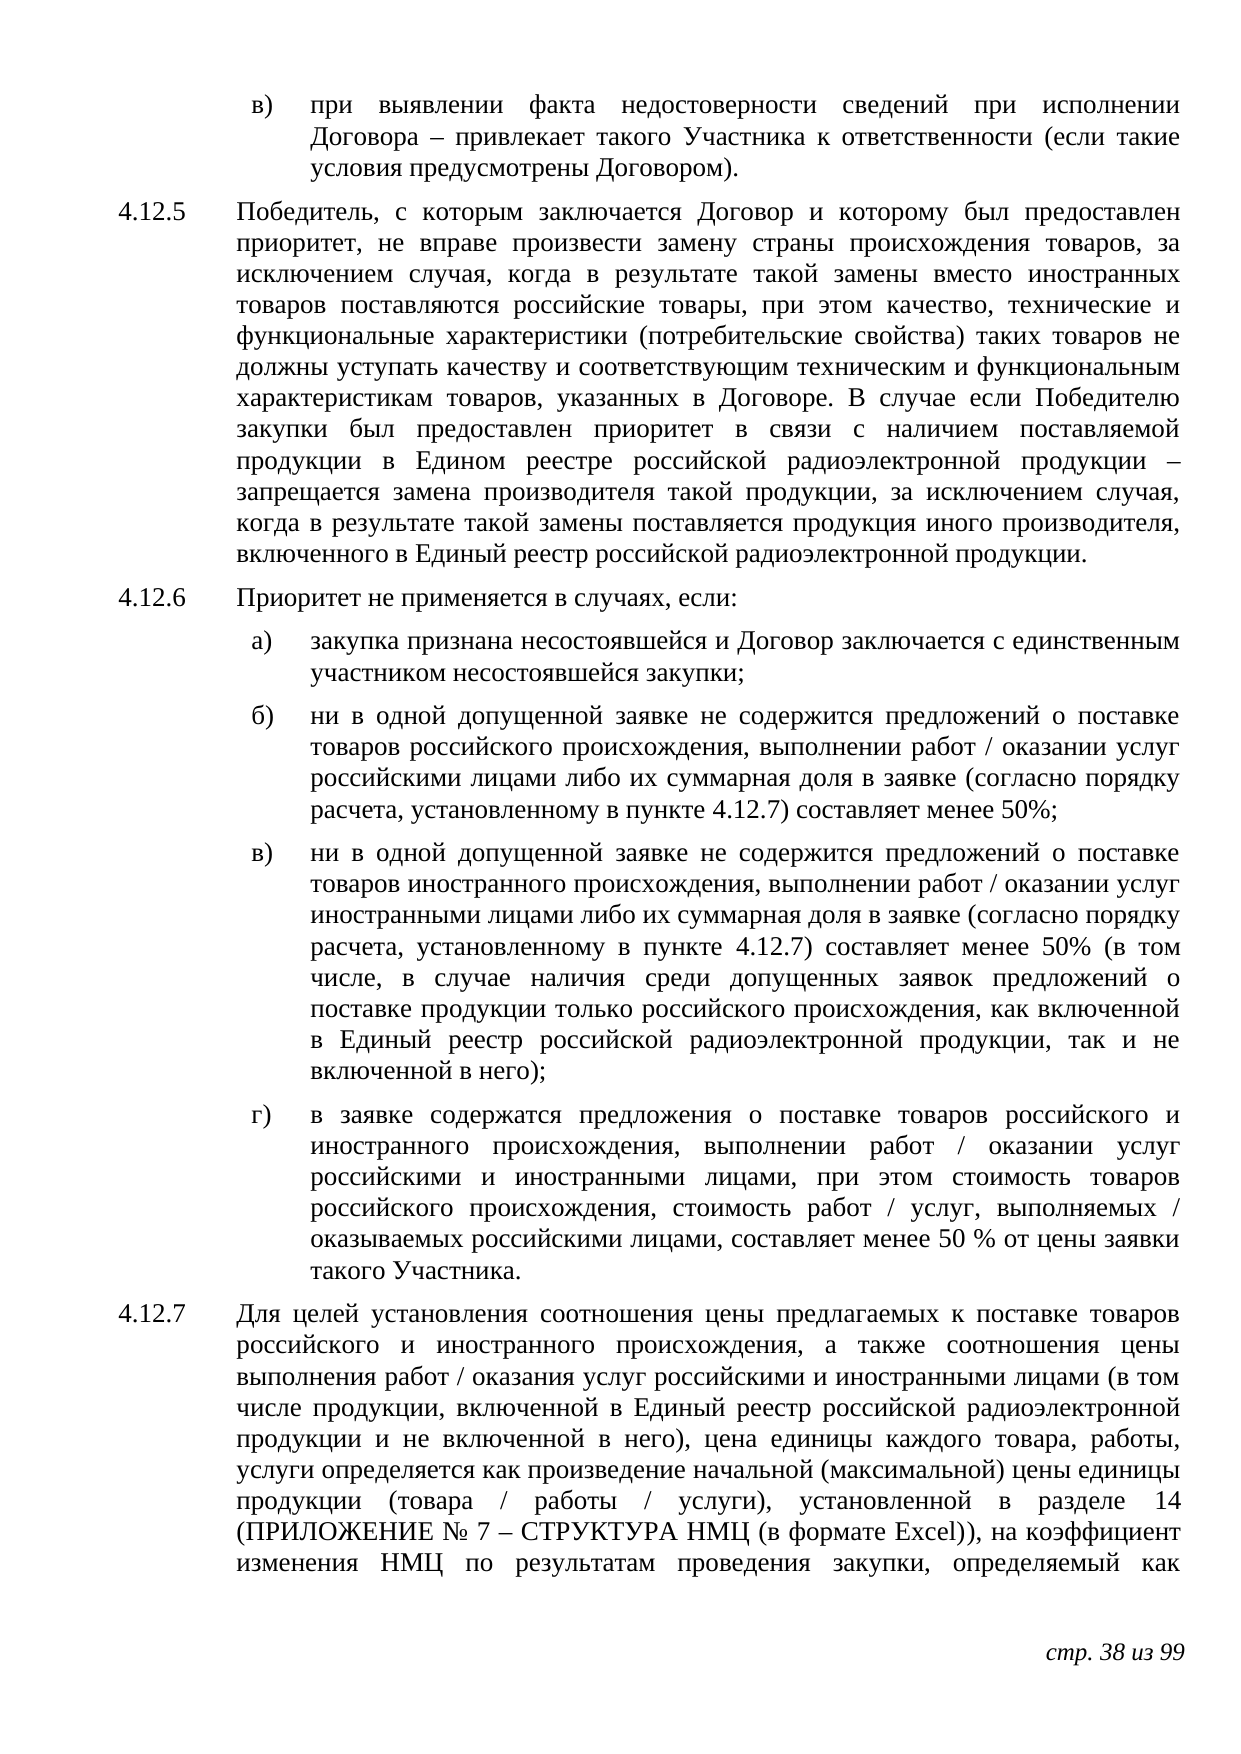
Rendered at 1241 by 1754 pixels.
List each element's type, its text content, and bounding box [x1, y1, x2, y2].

text ни в одной допущенной заявке не содержится предложений о поставке товаров иностранного происхождения, выполнении работ / оказании услуг иностранными лицами либо их суммарная доля в заявке (согласно порядку расчета, установленному в пункте 4.12.7) составляет менее 50% (в том числе, в случае наличия среди допущенных заявок предложений о поставке продукции только российского происхождения, как включенной в Единый реестр российской радиоэлектронной продукции, так и не включенной в него); [251, 836, 1181, 1086]
text при выявлении факта недостоверности сведений при исполнении Договора – привлекает такого Участника к ответственности (если такие условия предусмотрены Договором). [251, 89, 1181, 182]
text ни в одной допущенной заявке не содержится предложений о поставке товаров российского происхождения, выполнении работ / оказании услуг российскими лицами либо их суммарная доля в заявке (согласно порядку расчета, установленному в пункте 4.12.7) составляет менее 50%; [251, 699, 1181, 824]
text в заявке содержатся предложения о поставке товаров российского и иностранного происхождения, выполнении работ / оказании услуг российскими и иностранными лицами, при этом стоимость товаров российского происхождения, стоимость работ / услуг, выполняемых / оказываемых российскими лицами, составляет менее 50 % от цены заявки такого Участника. [251, 1098, 1181, 1285]
text закупка признана несостоявшейся и Договор заключается с единственным участником несостоявшейся закупки; [251, 624, 1181, 687]
text Приоритет не применяется в случаях, если: [118, 581, 1181, 612]
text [118, 1297, 1181, 1578]
text Победитель, с которым заключается Договор и которому был предоставлен приоритет, не вправе произвести замену страны происхождения товаров, за исключением случая, когда в результате такой замены вместо иностранных товаров поставляются российские товары, при этом качество, технические и функциональные характеристики (потребительские свойства) таких товаров не должны уступать качеству и соответствующим техническим и функциональным характеристикам товаров, указанных в Договоре. В случае если Победителю закупки был предоставлен приоритет в связи с наличием поставляемой продукции в Едином реестре российской радиоэлектронной продукции – запрещается замена производителя такой продукции, за исключением случая, когда в результате такой замены поставляется продукция иного производителя, включенного в Единый реестр российской радиоэлектронной продукции. [118, 194, 1181, 568]
